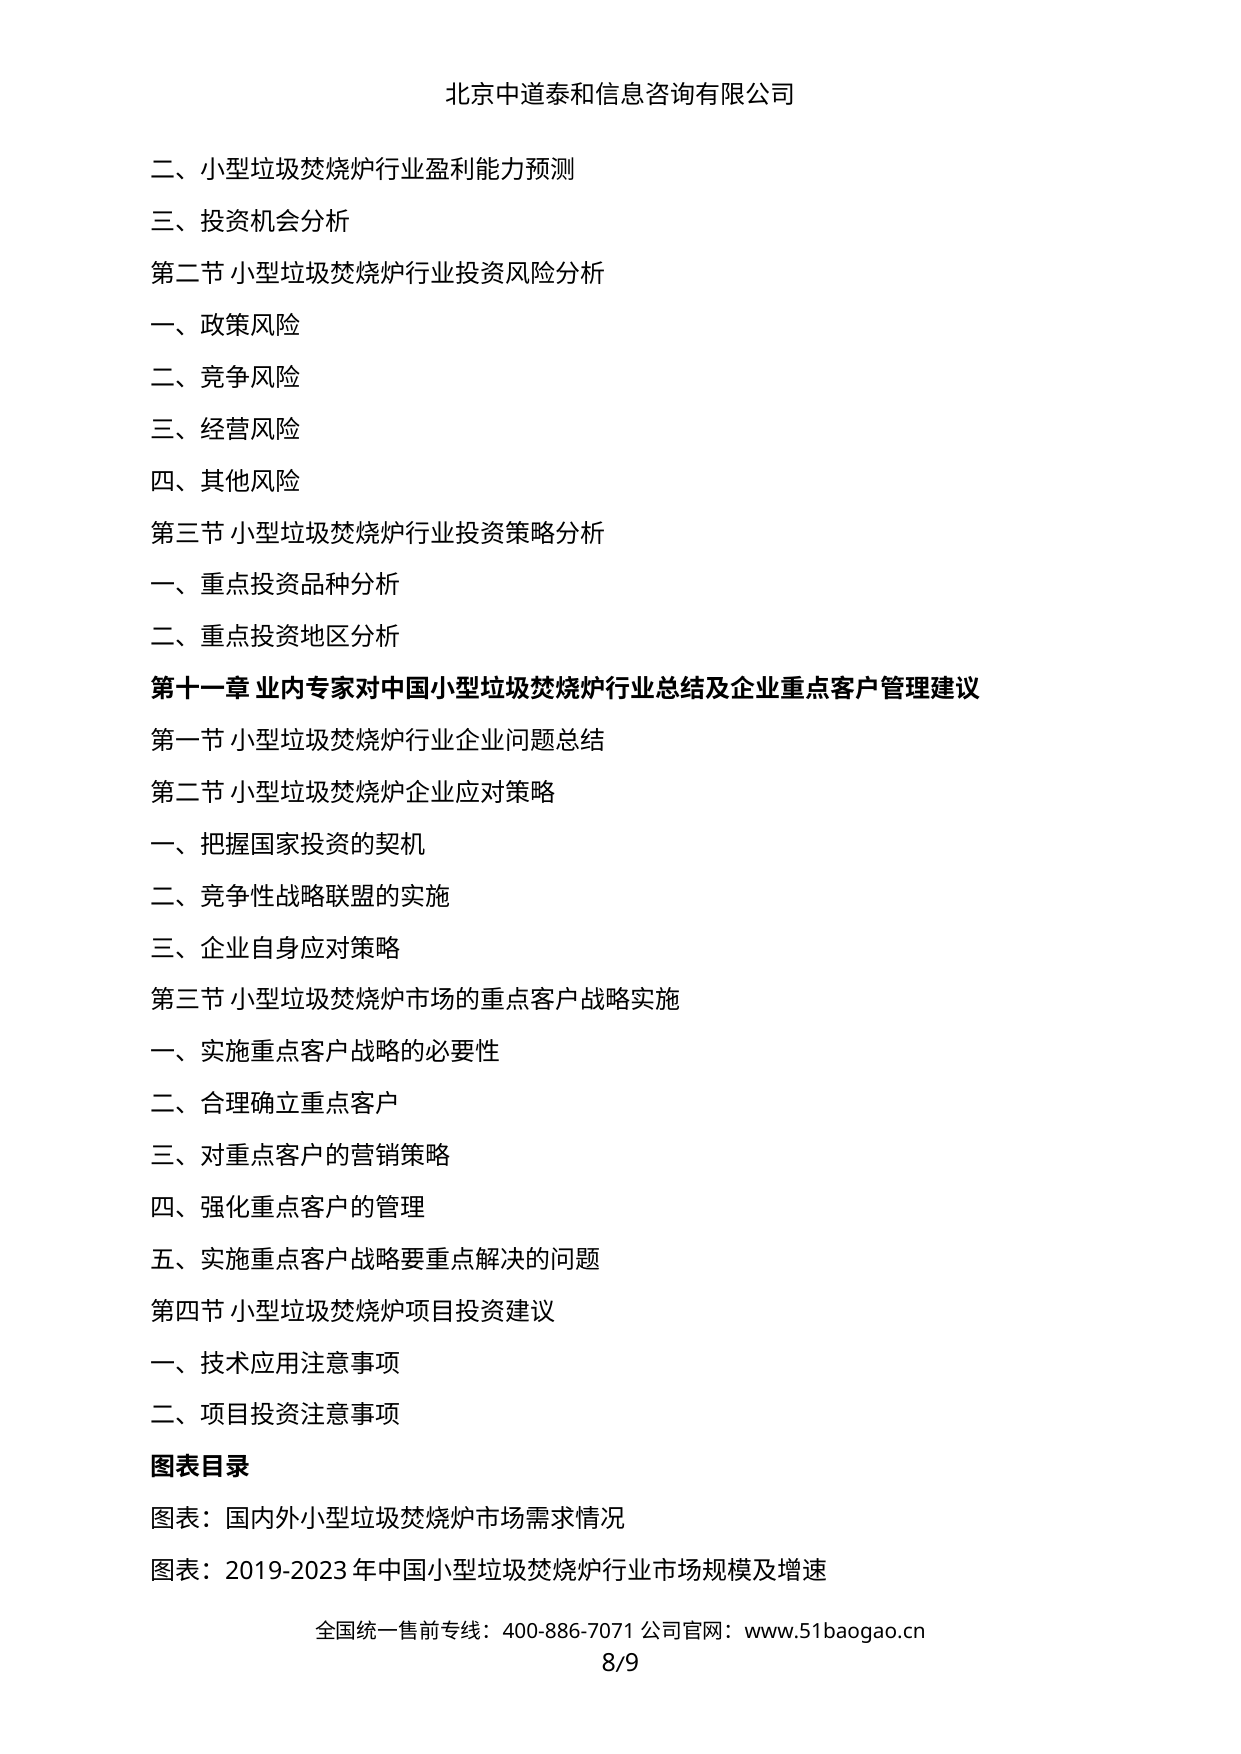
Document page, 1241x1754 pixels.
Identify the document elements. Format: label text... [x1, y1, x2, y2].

text 二、项目投资注意事项 [150, 1395, 1090, 1431]
text 三、企业自身应对策略 [150, 928, 1090, 964]
text 一、重点投资品种分析 [150, 565, 1090, 601]
text 四、其他风险 [150, 461, 1090, 497]
text 二、重点投资地区分析 [150, 617, 1090, 653]
text 二、合理确立重点客户 [150, 1084, 1090, 1120]
text 第三节 小型垃圾焚烧炉行业投资策略分析 [150, 513, 1090, 549]
text 一、政策风险 [150, 306, 1090, 342]
text 第十一章 业内专家对中国小型垃圾焚烧炉行业总结及企业重点客户管理建议 [150, 669, 1090, 705]
text 第三节 小型垃圾焚烧炉市场的重点客户战略实施 [150, 980, 1090, 1016]
text 图表目录 [150, 1447, 1090, 1483]
text 一、实施重点客户战略的必要性 [150, 1032, 1090, 1068]
text 二、竞争风险 [150, 357, 1090, 394]
text 第四节 小型垃圾焚烧炉项目投资建议 [150, 1291, 1090, 1327]
text 第一节 小型垃圾焚烧炉行业企业问题总结 [150, 721, 1090, 757]
text 第二节 小型垃圾焚烧炉行业投资风险分析 [150, 254, 1090, 290]
text 三、对重点客户的营销策略 [150, 1136, 1090, 1172]
text 二、竞争性战略联盟的实施 [150, 876, 1090, 912]
text 三、投资机会分析 [150, 202, 1090, 238]
text 二、小型垃圾焚烧炉行业盈利能力预测 [150, 150, 1090, 186]
text 一、技术应用注意事项 [150, 1343, 1090, 1379]
text 四、强化重点客户的管理 [150, 1187, 1090, 1224]
text 三、经营风险 [150, 409, 1090, 446]
text 一、把握国家投资的契机 [150, 824, 1090, 861]
text 五、实施重点客户战略要重点解决的问题 [150, 1239, 1090, 1276]
text 图表：国内外小型垃圾焚烧炉市场需求情况 [150, 1499, 1090, 1535]
text 第二节 小型垃圾焚烧炉企业应对策略 [150, 772, 1090, 809]
text 图表：2019-2023年中国小型垃圾焚烧炉行业市场规模及增速 [150, 1551, 1090, 1587]
